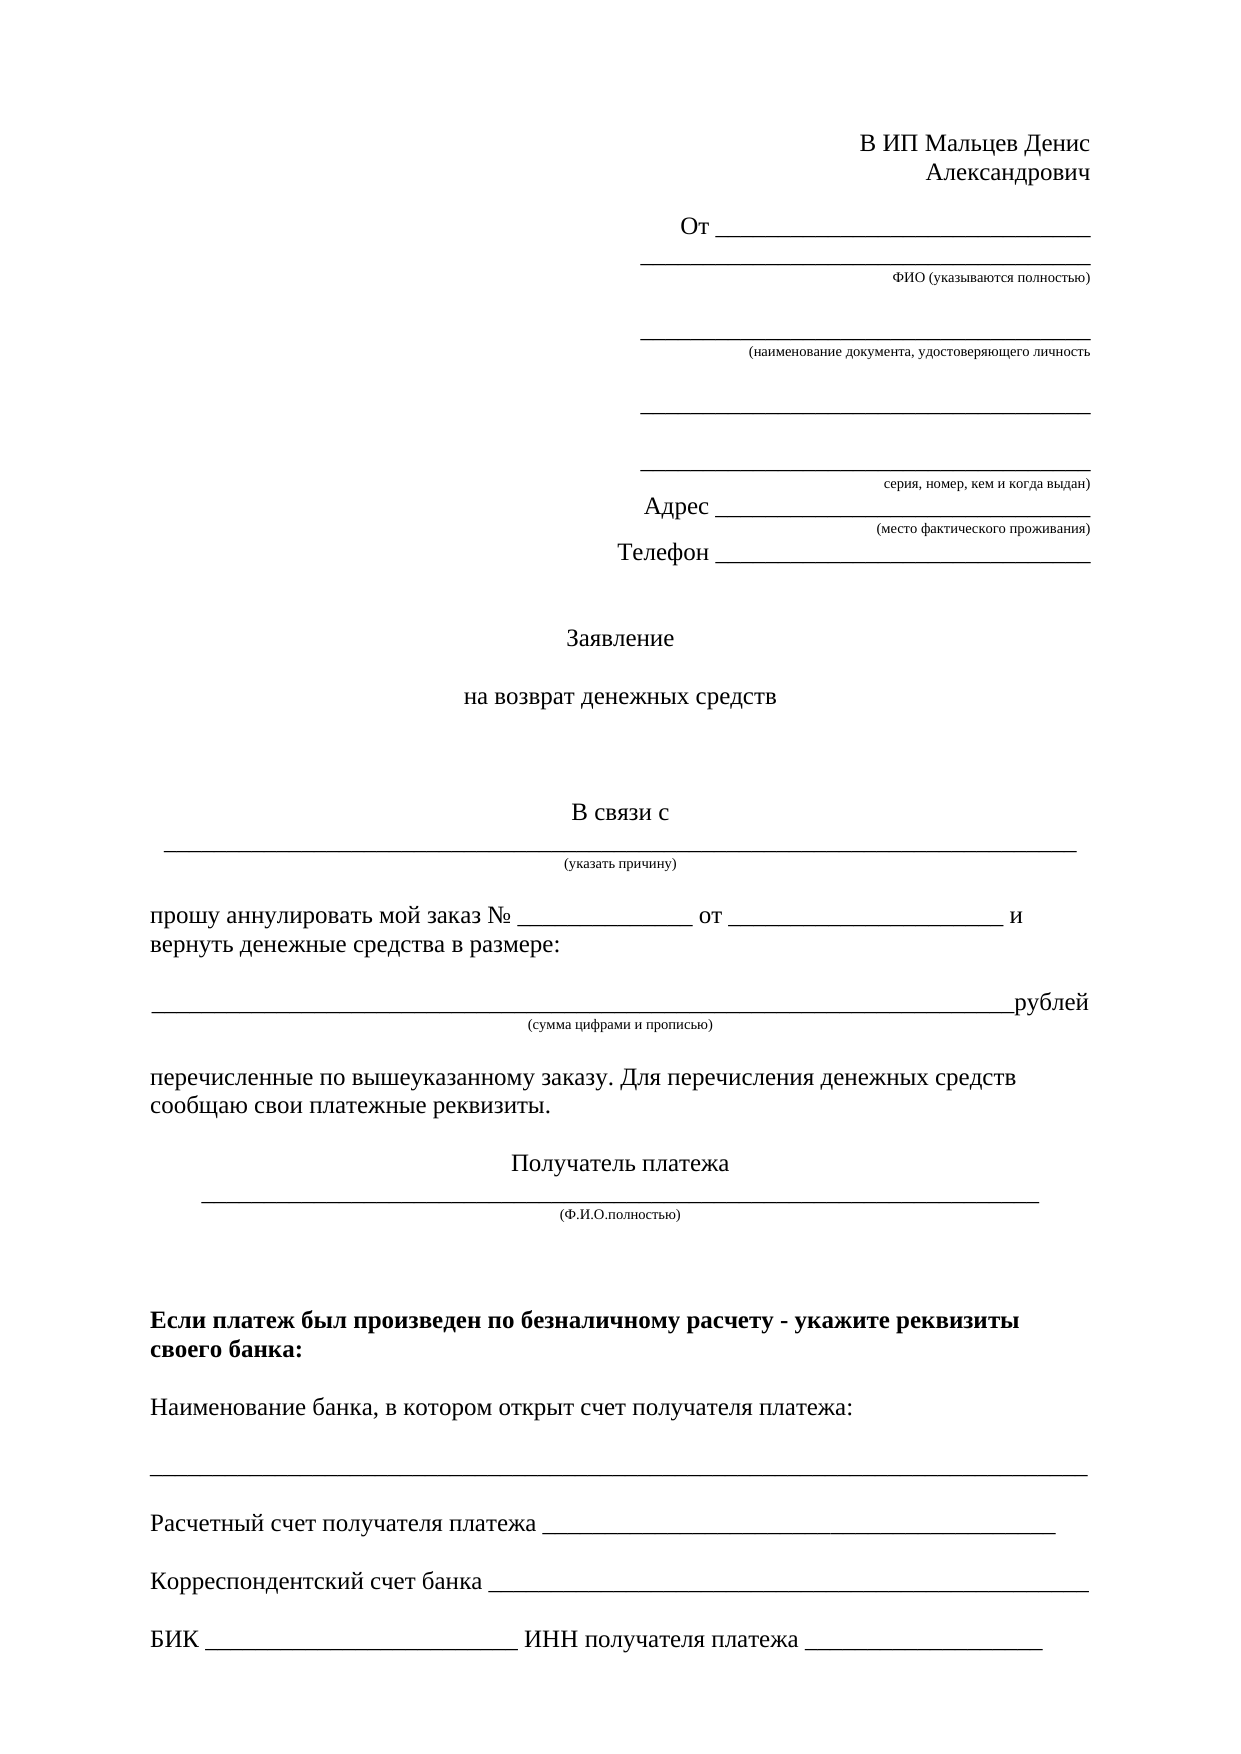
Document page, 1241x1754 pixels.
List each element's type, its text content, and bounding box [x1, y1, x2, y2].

text Корреспондентский счет банка ________________________________________________ [150, 1566, 1090, 1594]
text (указать причину) [150, 854, 1090, 871]
text ___________________________________________________________________ [150, 1177, 1090, 1206]
text Заявление [150, 623, 1090, 652]
text Адрес ______________________________ [150, 491, 1090, 520]
text Расчетный счет получателя платежа _________________________________________ [150, 1508, 1090, 1537]
text Если платеж был произведен по безналичному расчету - укажите реквизиты своего банка: [150, 1305, 1090, 1363]
text В ИП Мальцев Денис Александрович [150, 128, 1090, 186]
text на возврат денежных средств [150, 681, 1090, 710]
text Наименование банка, в котором открыт счет получателя платежа: [150, 1392, 1090, 1421]
text ____________________________________ [150, 359, 1090, 417]
text прошу аннулировать мой заказ № ______________ от ______________________ и вернуть денежные средства в размере: [150, 901, 1090, 958]
text ____________________________________ [150, 417, 1090, 474]
text перечисленные по вышеуказанному заказу. Для перечисления денежных средств сообщаю свои платежные реквизиты. [150, 1062, 1090, 1119]
text _____________________________________________________________________рублей (сумма цифрами и прописью) [150, 987, 1090, 1033]
text ФИО (указываются полностью) [150, 268, 1090, 285]
text (наименование документа, удостоверяющего личность [150, 343, 1090, 359]
text ___________________________________________________________________________ [150, 1450, 1090, 1479]
text (место фактического проживания) [150, 520, 1090, 537]
text В связи с _________________________________________________________________________ [150, 797, 1090, 854]
text Получатель платежа [150, 1148, 1090, 1177]
text серия, номер, кем и когда выдан) [150, 474, 1090, 491]
text От ______________________________ ____________________________________ [150, 211, 1090, 268]
text ____________________________________ [150, 285, 1090, 343]
text БИК _________________________ ИНН получателя платежа ___________________ [150, 1624, 1090, 1652]
text Телефон ______________________________ [150, 537, 1090, 565]
text (Ф.И.О.полностью) [150, 1206, 1090, 1223]
